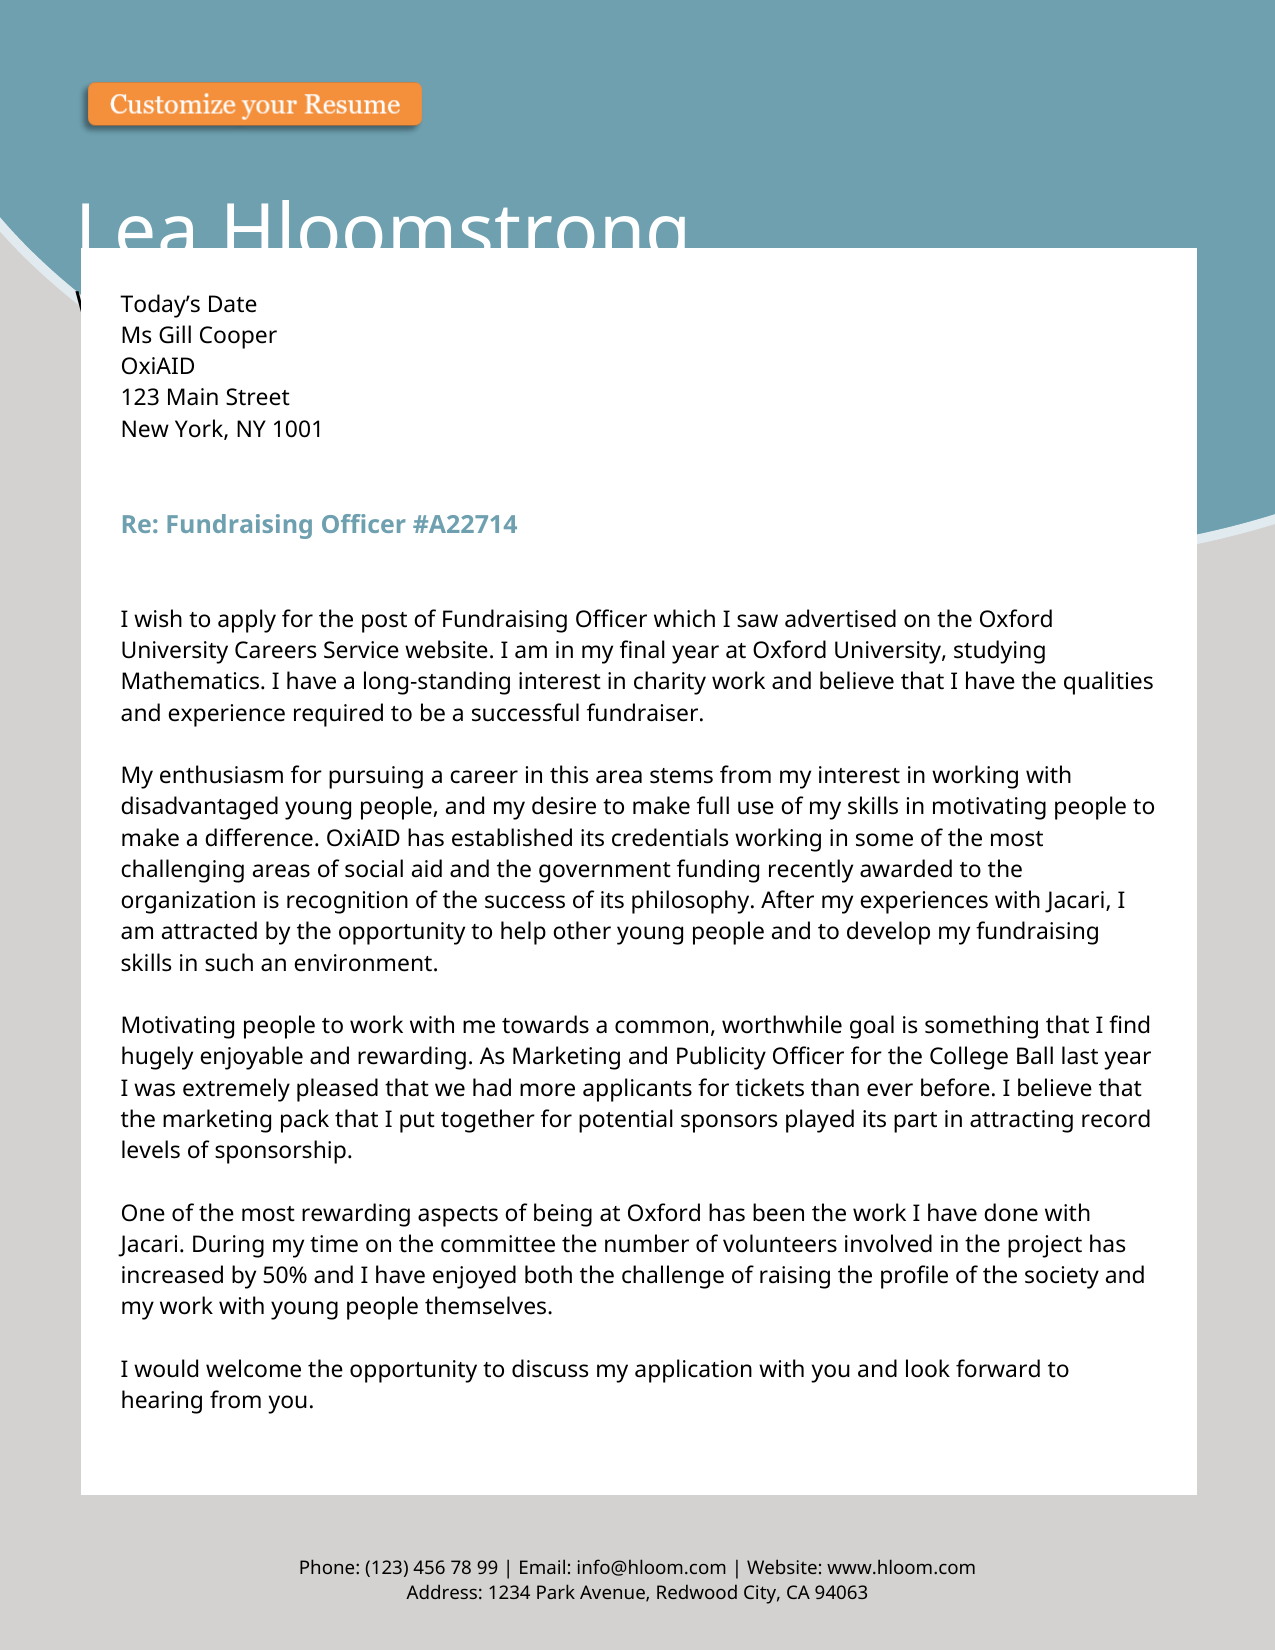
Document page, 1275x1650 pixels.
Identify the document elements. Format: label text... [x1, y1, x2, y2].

text Lea Hloomstrong [75, 75, 1200, 279]
picture [75, 75, 426, 150]
